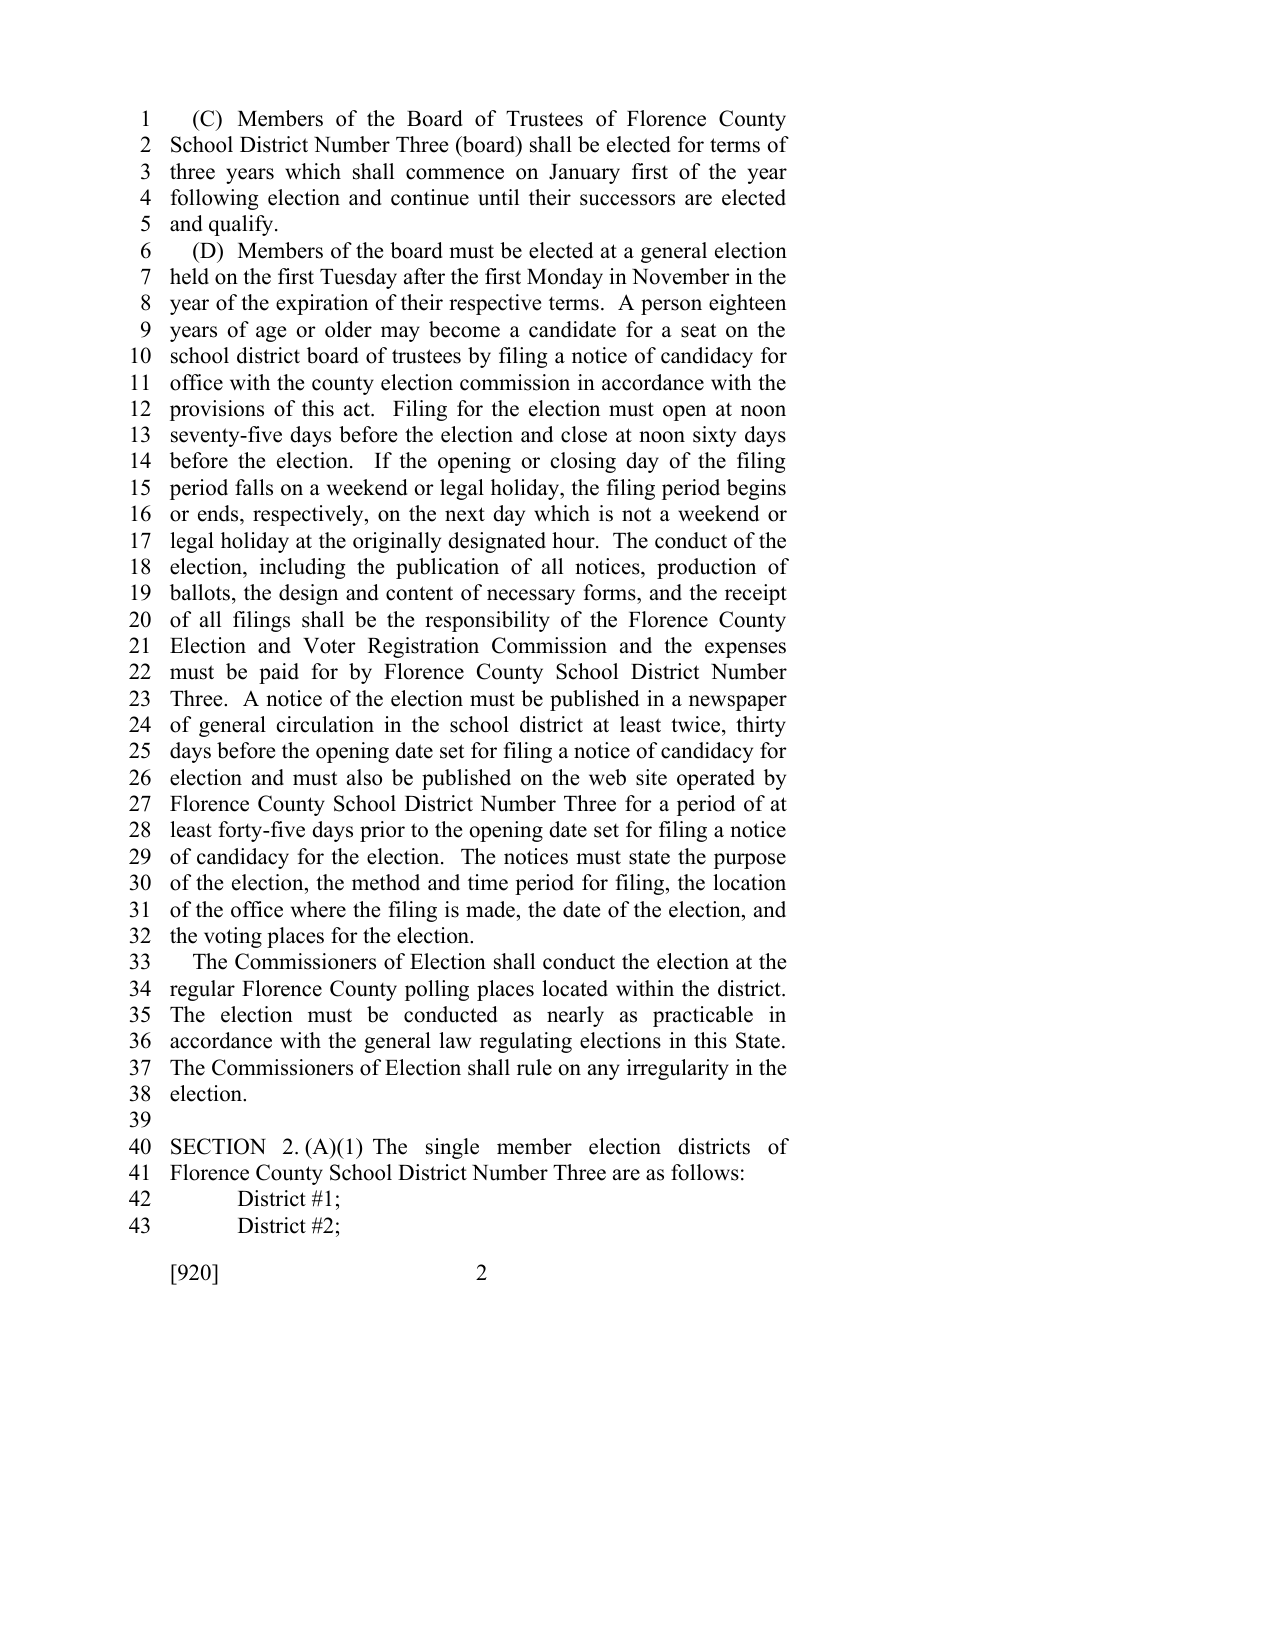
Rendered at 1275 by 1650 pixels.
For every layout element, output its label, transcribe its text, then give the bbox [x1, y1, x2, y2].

text District #1; [169, 1186, 787, 1212]
text (D) Members of the board must be elected at a general election held on the first Tuesday after the first Monday in November in the year of the expiration of their respective terms. A person eighteen years of age or older may become a candidate for a seat on the school district board of trustees by filing a notice of candidacy for office with the county election commission in accordance with the provisions of this act. Filing for the election must open at noon seventy-five days before the election and close at noon sixty days before the election. If the opening or closing day of the filing period falls on a weekend or legal holiday, the filing period begins or ends, respectively, on the next day which is not a weekend or legal holiday at the originally designated hour. The conduct of the election, including the publication of all notices, production of ballots, the design and content of necessary forms, and the receipt of all filings shall be the responsibility of the Florence County Election and Voter Registration Commission and the expenses must be paid for by Florence County School District Number Three. A notice of the election must be published in a newspaper of general circulation in the school district at least twice, thirty days before the opening date set for filing a notice of candidacy for election and must also be published on the web site operated by Florence County School District Number Three for a period of at least forty-five days prior to the opening date set for filing a notice of candidacy for the election. The notices must state the purpose of the election, the method and time period for filing, the location of the office where the filing is made, the date of the election, and the voting places for the election. [169, 237, 787, 948]
text SECTION 2. (A)(1) The single member election districts of Florence County School District Number Three are as follows: [169, 1133, 787, 1186]
text (C) Members of the Board of Trustees of Florence County School District Number Three (board) shall be elected for terms of three years which shall commence on January first of the year following election and continue until their successors are elected and qualify. [169, 105, 787, 237]
text District #2; [169, 1212, 787, 1238]
text The Commissioners of Election shall conduct the election at the regular Florence County polling places located within the district. The election must be conducted as nearly as practicable in accordance with the general law regulating elections in this State. The Commissioners of Election shall rule on any irregularity in the election. [169, 948, 787, 1106]
